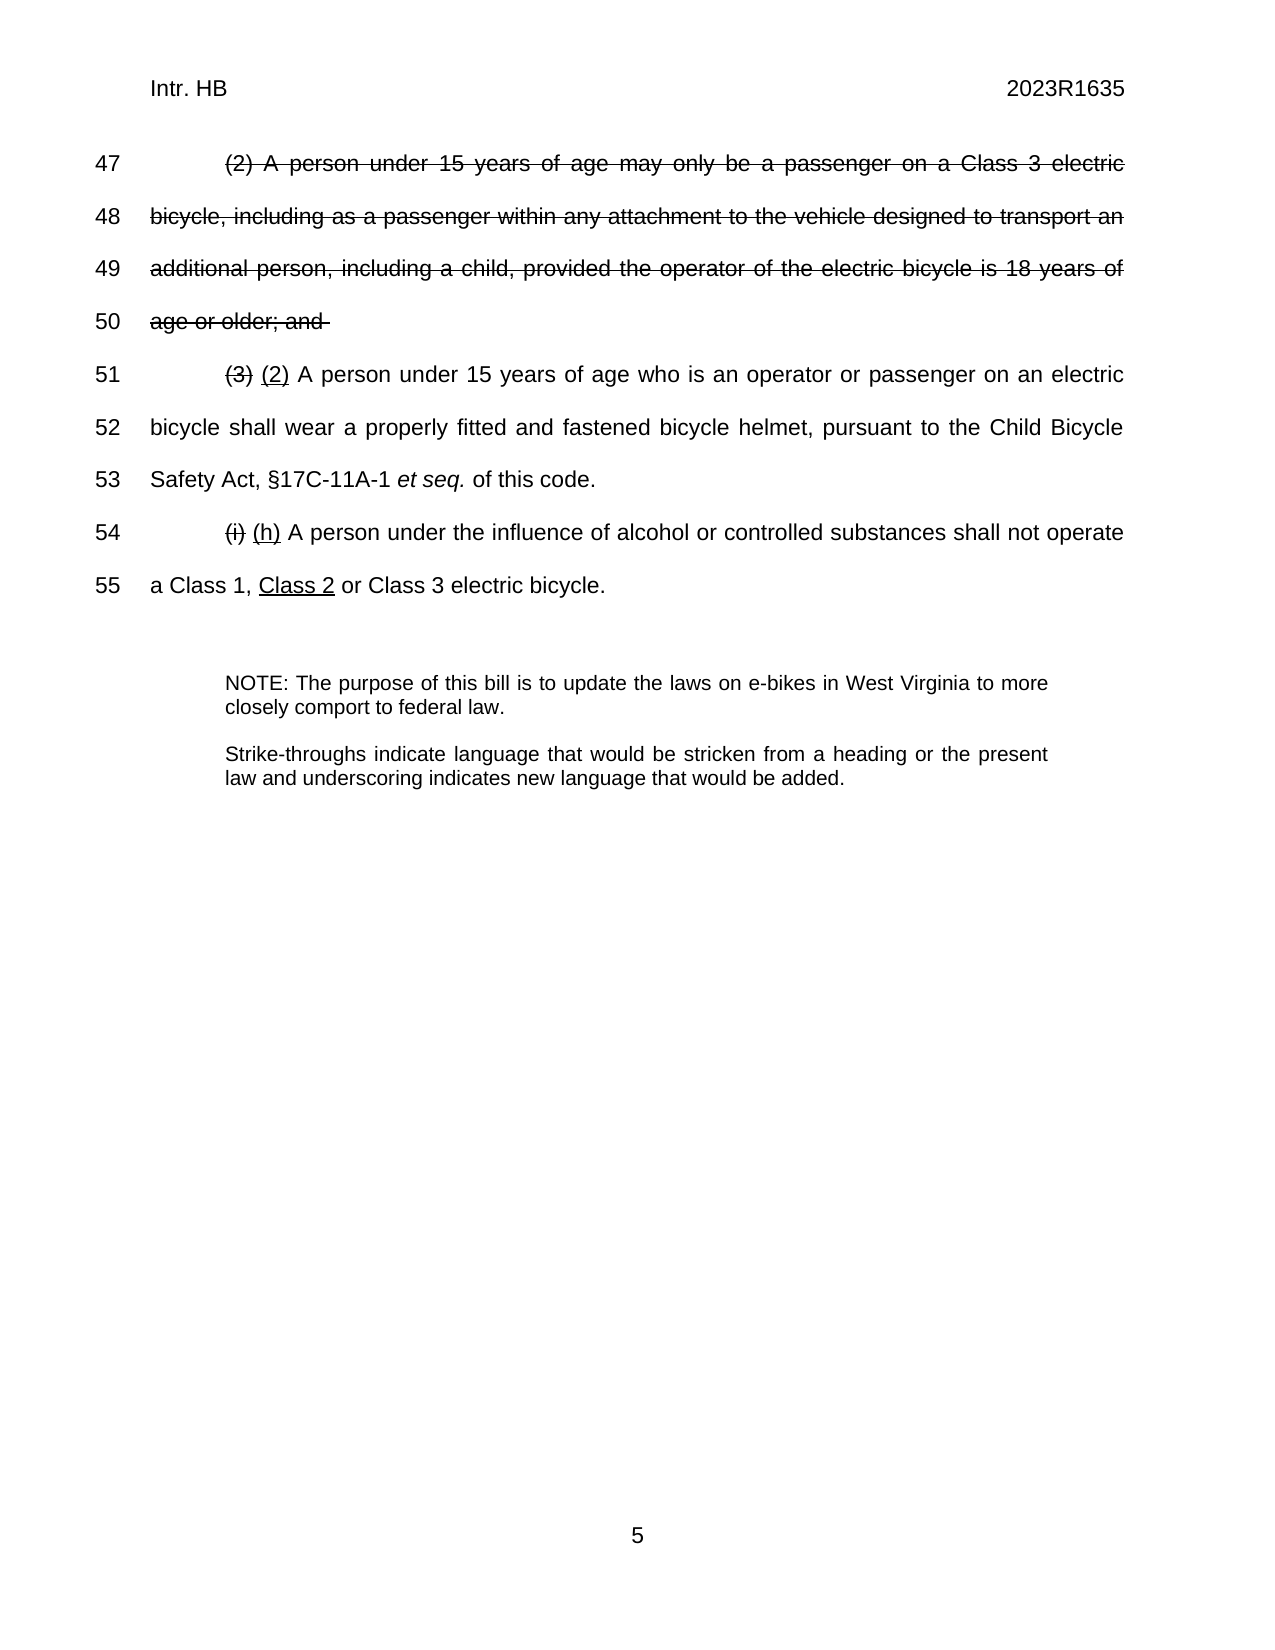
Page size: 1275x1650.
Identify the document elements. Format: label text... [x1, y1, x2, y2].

text NOTE: The purpose of this bill is to update the laws on e-bikes in West Virginia to more closely comport to federal law. [225, 671, 1050, 719]
text (2) A person under 15 years of age may only be a passenger on a Class 3 electric bicycle, including as a passenger within any attachment to the vehicle designed to transport an additional person, including a child, provided the operator of the electric bicycle is 18 years of age or older; and [150, 150, 1125, 334]
text (3) (2) A person under 15 years of age who is an operator or passenger on an electric bicycle shall wear a properly fitted and fastened bicycle helmet, pursuant to the Child Bicycle Safety Act, §17C-11A-1 et seq. of this code. [150, 361, 1125, 493]
text Strike-throughs indicate language that would be stricken from a heading or the present law and underscoring indicates new language that would be added. [225, 742, 1050, 790]
text (i) (h) A person under the influence of alcohol or controlled substances shall not operate a Class 1, Class 2 or Class 3 electric bicycle. [150, 519, 1125, 598]
